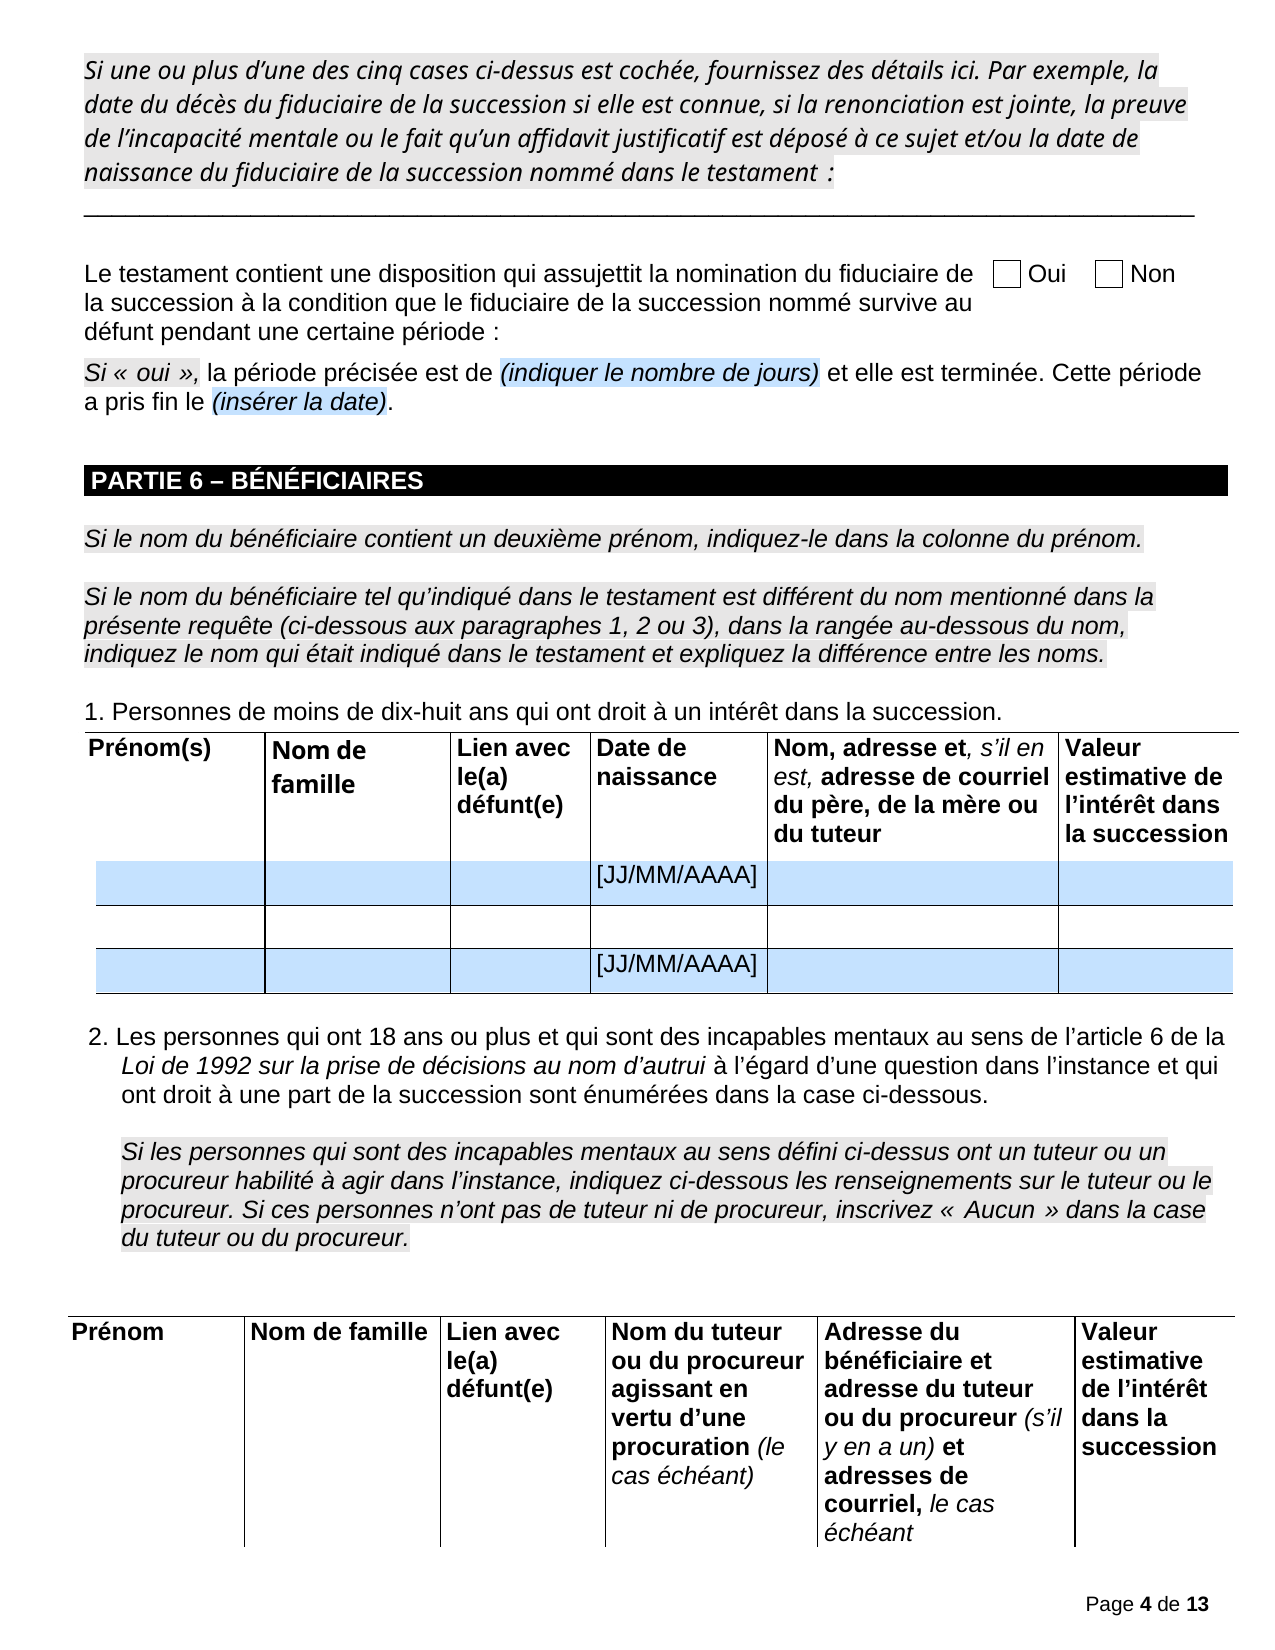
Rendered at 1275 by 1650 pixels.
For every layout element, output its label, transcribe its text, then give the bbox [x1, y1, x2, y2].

table_header Valeur estimative de l’intérêt dans la succession [1076, 1317, 1235, 1547]
table_header Nom, adresse et, s’il en est, adresse de courriel du père, de la mère ou du tuteur [768, 733, 1058, 861]
table_cell 2. Les personnes qui ont 18 ans ou plus et qui sont des incapables mentaux au sens de l’article 6 de la Loi de 1992 sur la prise de décisions au nom d’autrui à l’égard d’une question dans l’instance et qui ont droit à une part de la succession sont énumérées dans la case ci-dessous. Si les personnes qui sont des incapables mentaux au sens défini ci-dessus ont un tuteur ou un procureur habilité à agir dans l’instance, indiquez ci-dessous les renseignements sur le tuteur ou le procureur. Si ces personnes n’ont pas de tuteur ni de procureur, inscrivez « Aucun » dans la case du tuteur ou du procureur. [82, 993, 1245, 1258]
table_header Nom de famille [266, 733, 450, 861]
table_cell [591, 906, 767, 948]
table_header Adresse du bénéficiaire et adresse du tuteur ou du procureur (s’il y en a un) et adresses de courriel, le cas échéant [818, 1317, 1074, 1547]
table_cell [96, 949, 264, 992]
table_header Prénom(s) [85, 733, 264, 861]
table_cell [451, 861, 590, 905]
table_header Date de naissance [591, 733, 767, 861]
table_header Nom de famille [245, 1317, 440, 1547]
table_cell [266, 949, 450, 992]
table_cell [451, 949, 590, 992]
table_cell [768, 949, 1058, 992]
text ________________________________________________________________________________ [84, 189, 1209, 218]
text 1. Personnes de moins de dix-huit ans qui ont droit à un intérêt dans la succession. [84, 697, 1209, 726]
table_header Valeur estimative de l’intérêt dans la succession [1059, 733, 1233, 861]
table_header Nom du tuteur ou du procureur agissant en vertu d’une procuration (le cas échéant) [606, 1317, 817, 1547]
table_cell [1059, 906, 1233, 948]
table_header Lien avec le(a) défunt(e) [441, 1317, 605, 1547]
table_cell [1059, 861, 1233, 905]
table_cell [768, 861, 1058, 905]
table_cell [96, 861, 264, 905]
table_header PARTIE 6 – BÉNÉFICIAIRES [85, 466, 1227, 495]
table_cell [451, 906, 590, 948]
table_cell [266, 906, 450, 948]
text Si une ou plus d’une des cinq cases ci-dessus est cochée, fournissez des détails ici. Par exemple, la date du décès du fiduciaire de la succession si elle est connue, si la renonciation est jointe, la preuve de l’incapacité mentale ou le fait qu’un affidavit justificatif est déposé à ce sujet et/ou la date de naissance du fiduciaire de la succession nommé dans le testament : [834, 53, 1209, 189]
table_header Le testament contient une disposition qui assujettit la nomination du fiduciaire de la succession à la condition que le fiduciaire de la succession nommé survive au défunt pendant une certaine période : [84, 247, 992, 345]
table_cell [JJ/MM/AAAA] [591, 861, 767, 905]
text Si le nom du bénéficiaire contient un deuxième prénom, indiquez-le dans la colonne du prénom. [84, 524, 1209, 553]
table_header Prénom [68, 1317, 244, 1547]
table_cell [768, 906, 1058, 948]
table_cell [1059, 949, 1233, 992]
text Si le nom du bénéficiaire tel qu’indiqué dans le testament est différent du nom mentionné dans la présente requête (ci-dessous aux paragraphes 1, 2 ou 3), dans la rangée au-dessous du nom, indiquez le nom qui était indiqué dans le testament et expliquez la différence entre les noms. [84, 582, 1209, 668]
table_header Oui Non [992, 247, 1208, 345]
table_cell [266, 861, 450, 905]
table_header Lien avec le(a) défunt(e) [451, 733, 590, 861]
table_cell Si « oui », la période précisée est de (indiquer le nombre de jours) et elle est terminée. Cette période a pris fin le (insérer la date). [84, 345, 1208, 415]
table_cell [JJ/MM/AAAA] [591, 949, 767, 992]
table_cell [96, 906, 264, 948]
